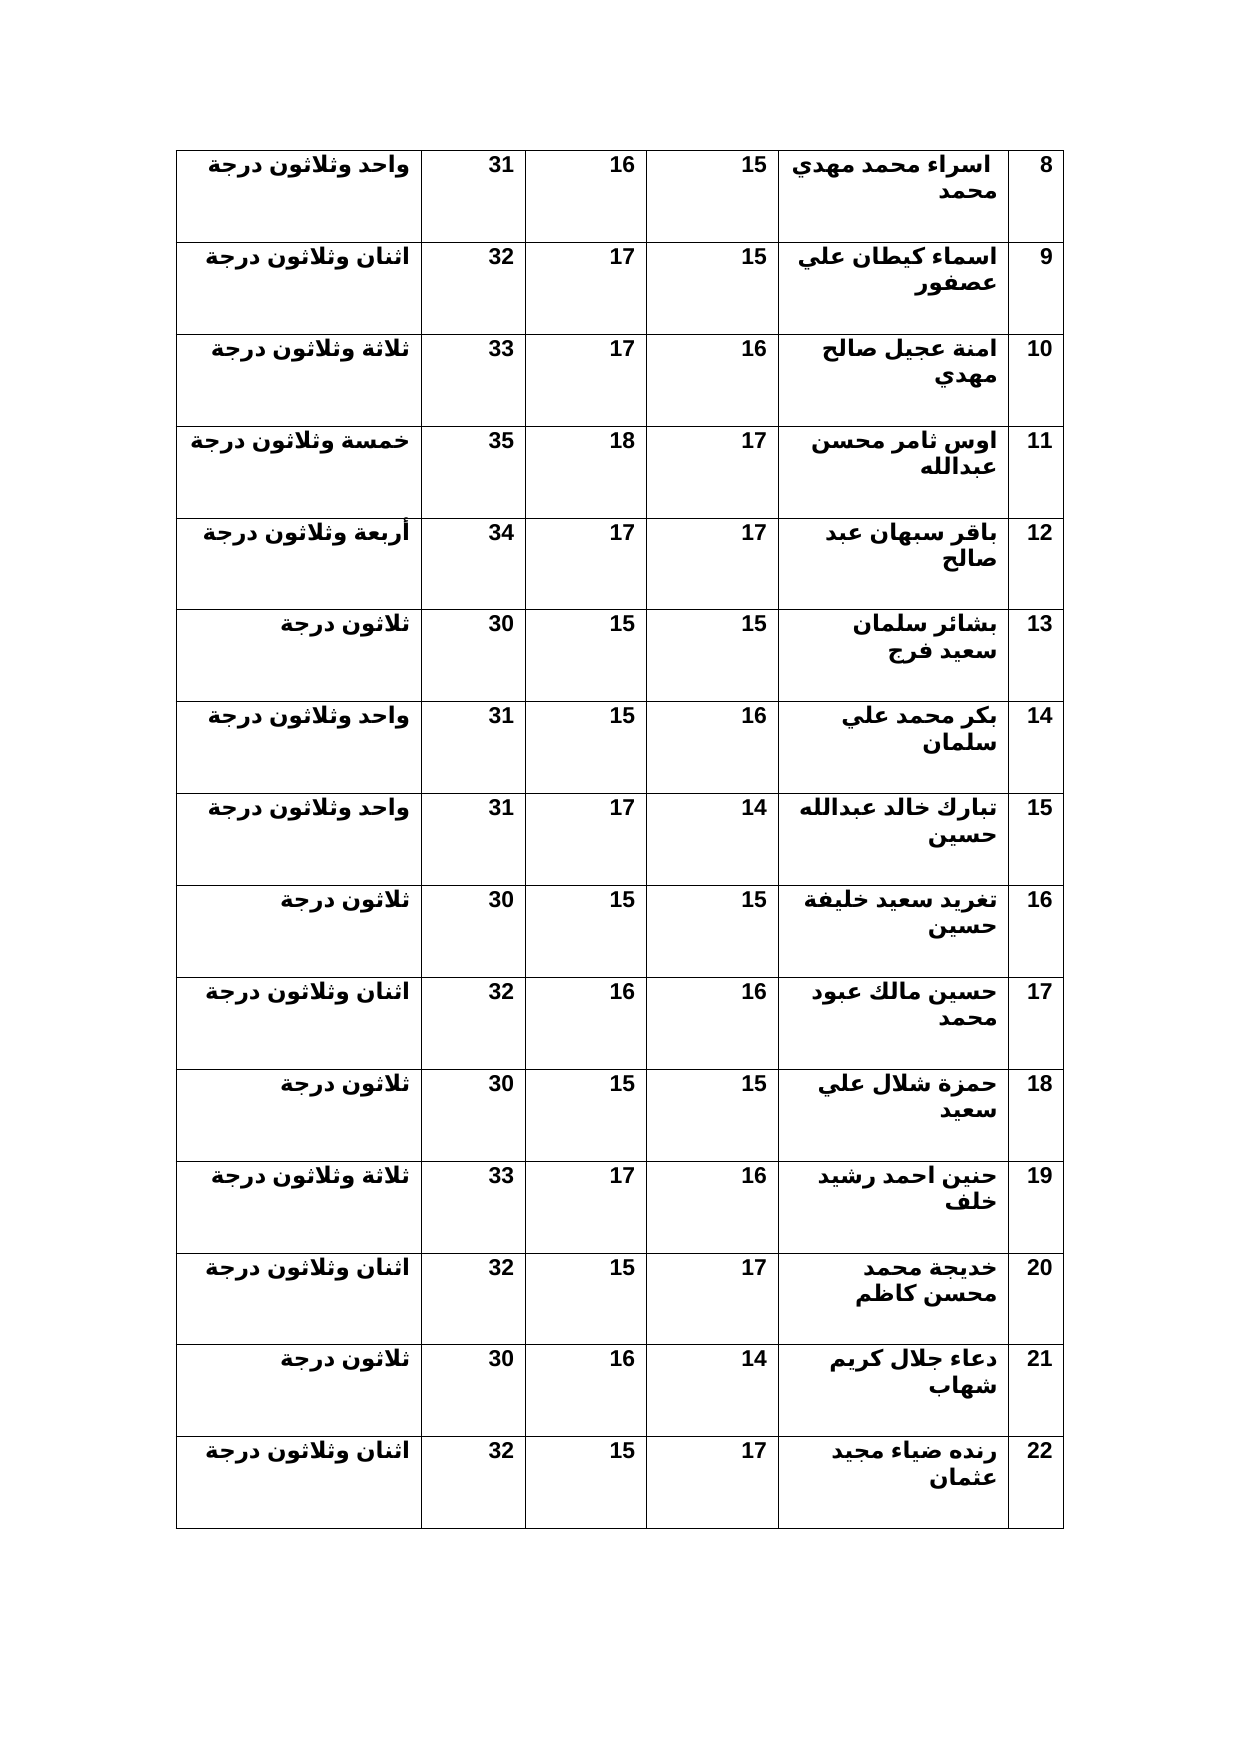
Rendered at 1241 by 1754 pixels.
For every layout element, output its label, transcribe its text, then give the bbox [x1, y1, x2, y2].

table_cell 16 [1009, 886, 1063, 977]
table_cell 14 [647, 794, 778, 885]
table_cell 17 [647, 519, 778, 609]
table_cell 8 [1009, 151, 1063, 242]
table_cell 9 [1009, 243, 1063, 334]
table_cell خديجة محمد محسن كاظم [779, 1254, 1008, 1344]
table_cell 19 [1009, 1162, 1063, 1252]
table_cell واحد وثلاثون درجة [177, 151, 421, 242]
table_cell 13 [1009, 610, 1063, 701]
table_cell 32 [422, 1254, 525, 1344]
table_cell 35 [422, 427, 525, 517]
table_cell 16 [647, 978, 778, 1069]
table_cell حنين احمد رشيد خلف [779, 1162, 1008, 1252]
table_cell 32 [422, 243, 525, 334]
table_cell 15 [526, 886, 646, 977]
table_cell 16 [526, 978, 646, 1069]
table_cell 32 [422, 978, 525, 1069]
table_cell 16 [526, 1345, 646, 1436]
table_cell 15 [647, 151, 778, 242]
table_cell ثلاثون درجة [177, 1345, 421, 1436]
table_cell 33 [422, 1162, 525, 1252]
table_cell 15 [647, 1070, 778, 1161]
table_cell اوس ثامر محسن عبدالله [779, 427, 1008, 517]
table_cell ثلاثون درجة [177, 886, 421, 977]
table_cell 21 [1009, 1345, 1063, 1436]
table_cell خمسة وثلاثون درجة [177, 427, 421, 517]
table_cell 15 [526, 610, 646, 701]
table_cell 14 [647, 1345, 778, 1436]
table_cell 15 [526, 702, 646, 793]
table_cell 30 [422, 610, 525, 701]
table_cell 17 [526, 335, 646, 426]
table_cell ثلاثة وثلاثون درجة [177, 1162, 421, 1252]
table_cell 17 [647, 427, 778, 517]
table_cell ثلاثة وثلاثون درجة [177, 335, 421, 426]
table_cell 16 [647, 702, 778, 793]
table_cell 17 [526, 794, 646, 885]
table_cell 17 [526, 1162, 646, 1252]
table_cell 16 [647, 335, 778, 426]
table_cell 15 [526, 1254, 646, 1344]
table_cell حمزة شلال علي سعيد [779, 1070, 1008, 1161]
table_cell 17 [526, 243, 646, 334]
table_cell واحد وثلاثون درجة [177, 794, 421, 885]
table_cell 15 [647, 243, 778, 334]
table_cell امنة عجيل صالح مهدي [779, 335, 1008, 426]
table_cell 30 [422, 1070, 525, 1161]
table_cell 30 [422, 1345, 525, 1436]
table_cell 31 [422, 794, 525, 885]
table_cell تغريد سعيد خليفة حسين [779, 886, 1008, 977]
table_cell اسماء كيطان علي عصفور [779, 243, 1008, 334]
table_cell 30 [422, 886, 525, 977]
table_cell 20 [1009, 1254, 1063, 1344]
table_cell 15 [1009, 794, 1063, 885]
table_cell 18 [526, 427, 646, 517]
table_cell 12 [1009, 519, 1063, 609]
table_cell تبارك خالد عبدالله حسين [779, 794, 1008, 885]
table_cell بكر محمد علي سلمان [779, 702, 1008, 793]
table_cell 16 [526, 151, 646, 242]
table_cell 17 [647, 1254, 778, 1344]
table_cell 31 [422, 151, 525, 242]
table_cell باقر سبهان عبد صالح [779, 519, 1008, 609]
table_cell اثنان وثلاثون درجة [177, 1254, 421, 1344]
table_cell 11 [1009, 427, 1063, 517]
table_cell 17 [1009, 978, 1063, 1069]
table_cell اثنان وثلاثون درجة [177, 243, 421, 334]
table_cell 33 [422, 335, 525, 426]
table_cell 17 [647, 1437, 778, 1528]
table_cell ثلاثون درجة [177, 1070, 421, 1161]
table_cell 10 [1009, 335, 1063, 426]
table_cell 32 [422, 1437, 525, 1528]
table_cell 17 [526, 519, 646, 609]
table_cell 31 [422, 702, 525, 793]
table_cell دعاء جلال كريم شهاب [779, 1345, 1008, 1436]
table_cell 22 [1009, 1437, 1063, 1528]
table_cell 15 [647, 886, 778, 977]
table_cell ثلاثون درجة [177, 610, 421, 701]
table_cell 18 [1009, 1070, 1063, 1161]
table_cell 15 [647, 610, 778, 701]
table_cell اثنان وثلاثون درجة [177, 978, 421, 1069]
table_cell حسين مالك عبود محمد [779, 978, 1008, 1069]
table_cell 16 [647, 1162, 778, 1252]
table_cell 15 [526, 1437, 646, 1528]
table_cell اسراء محمد مهدي محمد [779, 151, 1008, 242]
table_cell بشائر سلمان سعيد فرج [779, 610, 1008, 701]
table_cell 34 [422, 519, 525, 609]
table_cell رنده ضياء مجيد عثمان [779, 1437, 1008, 1528]
table_cell اثنان وثلاثون درجة [177, 1437, 421, 1528]
table_cell أربعة وثلاثون درجة [177, 519, 421, 609]
table_cell واحد وثلاثون درجة [177, 702, 421, 793]
table_cell 15 [526, 1070, 646, 1161]
table_cell 14 [1009, 702, 1063, 793]
